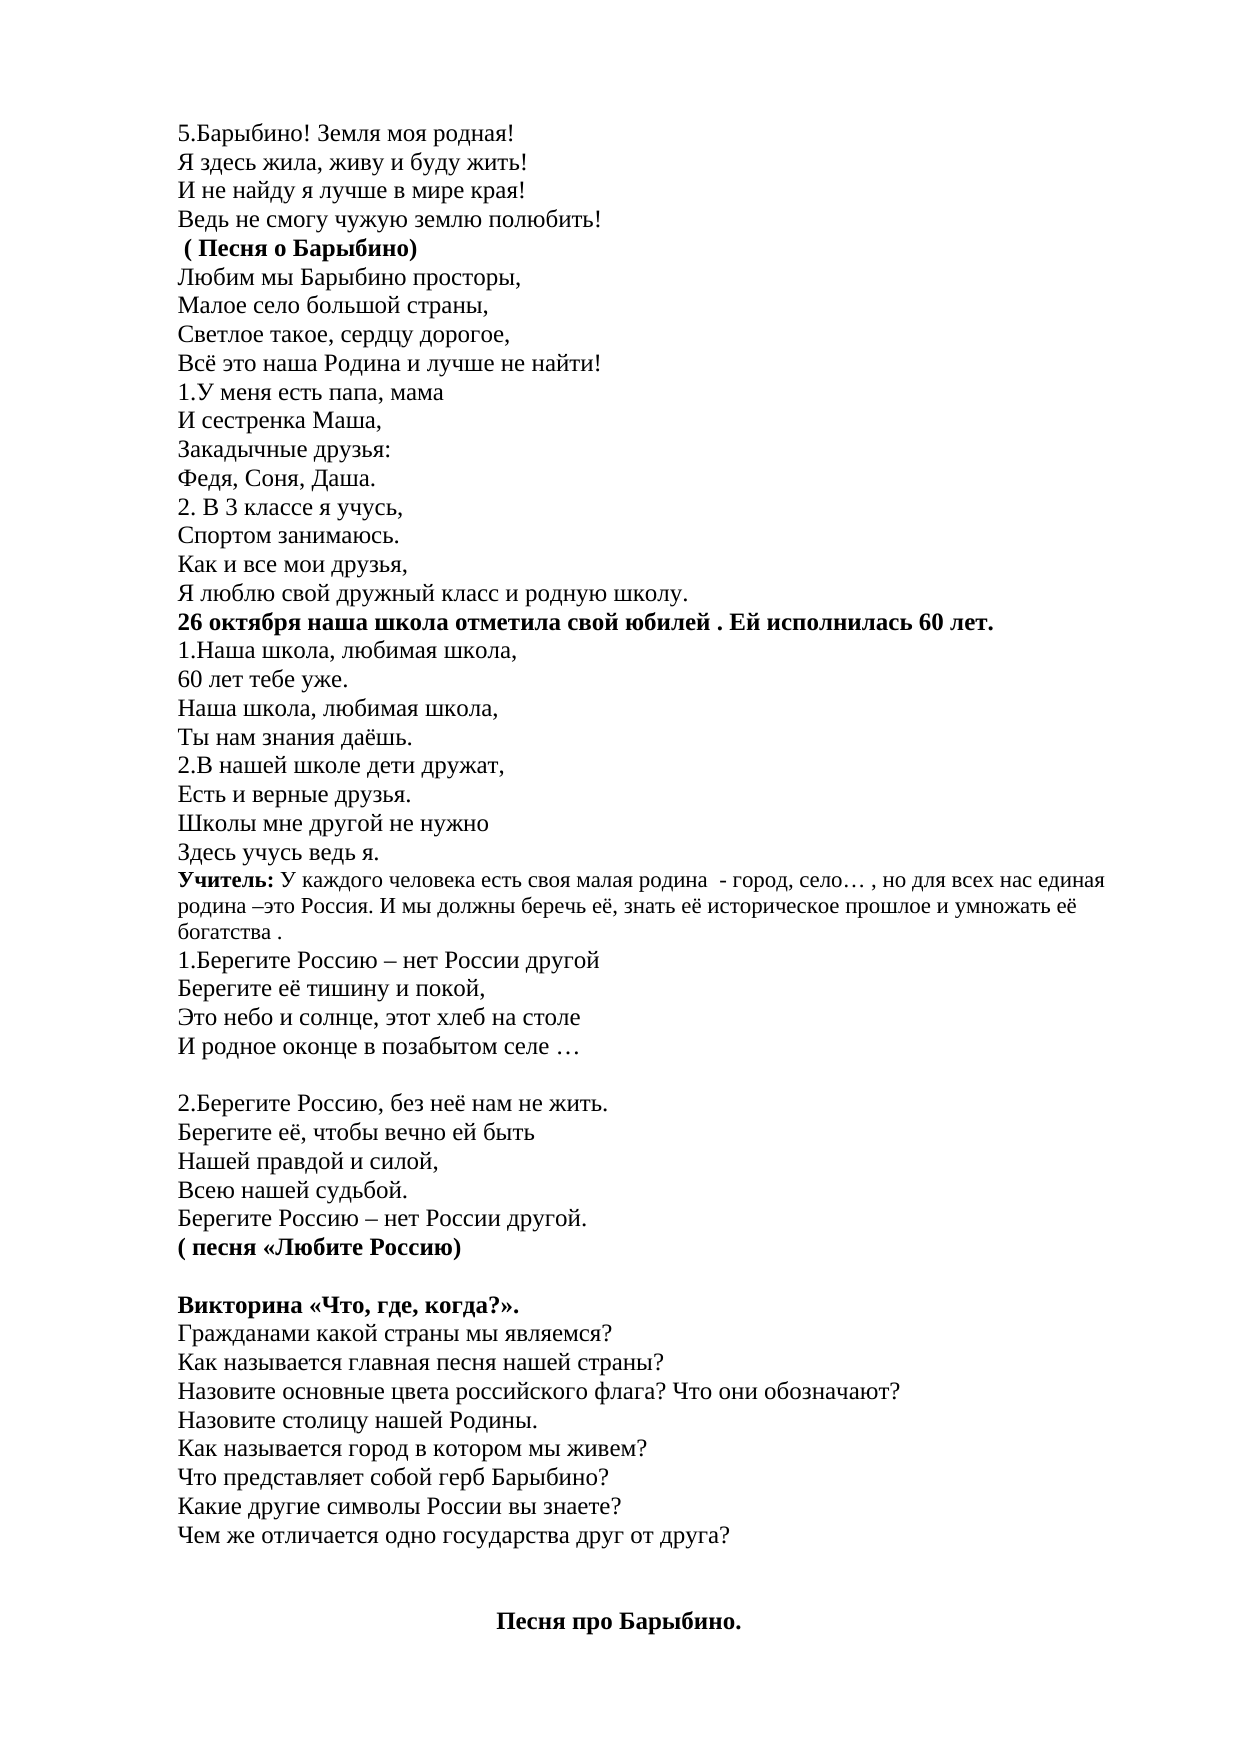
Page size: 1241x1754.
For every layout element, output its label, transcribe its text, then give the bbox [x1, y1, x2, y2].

text 26 октября наша школа отметила свой юбилей . Ей исполнилась 60 лет. [177, 607, 1152, 636]
text Это небо и солнце, этот хлеб на столе [177, 1002, 1152, 1031]
text ( песня «Любите Россию) [177, 1232, 1152, 1261]
text Нашей правдой и силой, [177, 1146, 1152, 1175]
text Малое село большой страны, [177, 291, 1152, 319]
text Как называется главная песня нашей страны? [177, 1347, 1152, 1376]
text Как и все мои друзья, [177, 549, 1152, 578]
text Песня про Барыбино. [177, 1606, 1152, 1635]
text 5.Барыбино! Земля моя родная! [177, 118, 1152, 147]
text Чем же отличается одно государства друг от друга? [177, 1520, 1152, 1548]
text Федя, Соня, Даша. [177, 463, 1152, 492]
text Я здесь жила, живу и буду жить! [177, 147, 1152, 176]
text Назовите основные цвета российского флага? Что они обозначают? [177, 1376, 1152, 1405]
text 1.У меня есть папа, мама [177, 377, 1152, 406]
text 2.Берегите Россию, без неё нам не жить. [177, 1088, 1152, 1117]
text Берегите её, чтобы вечно ей быть [177, 1117, 1152, 1146]
text Здесь учусь ведь я. [177, 837, 1152, 866]
text Есть и верные друзья. [177, 779, 1152, 808]
text Ты нам знания даёшь. [177, 722, 1152, 751]
text ( Песня о Барыбино) [177, 233, 1152, 262]
text Викторина «Что, где, когда?». [177, 1290, 1152, 1318]
text 2. В 3 классе я учусь, [177, 492, 1152, 521]
text 1.Наша школа, любимая школа, [177, 636, 1152, 664]
text Светлое такое, сердцу дорогое, [177, 319, 1152, 348]
text Любим мы Барыбино просторы, [177, 262, 1152, 291]
text Берегите её тишину и покой, [177, 973, 1152, 1002]
text Гражданами какой страны мы являемся? [177, 1318, 1152, 1347]
text Учитель: У каждого человека есть своя малая родина - город, село… , но для всех нас единая родина –это Россия. И мы должны беречь её, знать её историческое прошлое и умножать её богатства . [177, 866, 1152, 945]
text Всею нашей судьбой. [177, 1175, 1152, 1203]
text И не найду я лучше в мире края! [177, 176, 1152, 204]
text Наша школа, любимая школа, [177, 693, 1152, 722]
text Школы мне другой не нужно [177, 808, 1152, 837]
text Берегите Россию – нет России другой. [177, 1203, 1152, 1232]
text Что представляет собой герб Барыбино? [177, 1462, 1152, 1491]
text Спортом занимаюсь. [177, 521, 1152, 549]
text Всё это наша Родина и лучше не найти! [177, 348, 1152, 377]
text И сестренка Маша, [177, 406, 1152, 434]
text Закадычные друзья: [177, 434, 1152, 463]
text 2.В нашей школе дети дружат, [177, 751, 1152, 779]
text Назовите столицу нашей Родины. [177, 1405, 1152, 1433]
text И родное оконце в позабытом селе … [177, 1031, 1152, 1060]
text Какие другие символы России вы знаете? [177, 1491, 1152, 1520]
text Я люблю свой дружный класс и родную школу. [177, 578, 1152, 607]
text 60 лет тебе уже. [177, 664, 1152, 693]
text Как называется город в котором мы живем? [177, 1433, 1152, 1462]
text Ведь не смогу чужую землю полюбить! [177, 204, 1152, 233]
text 1.Берегите Россию – нет России другой [177, 945, 1152, 973]
